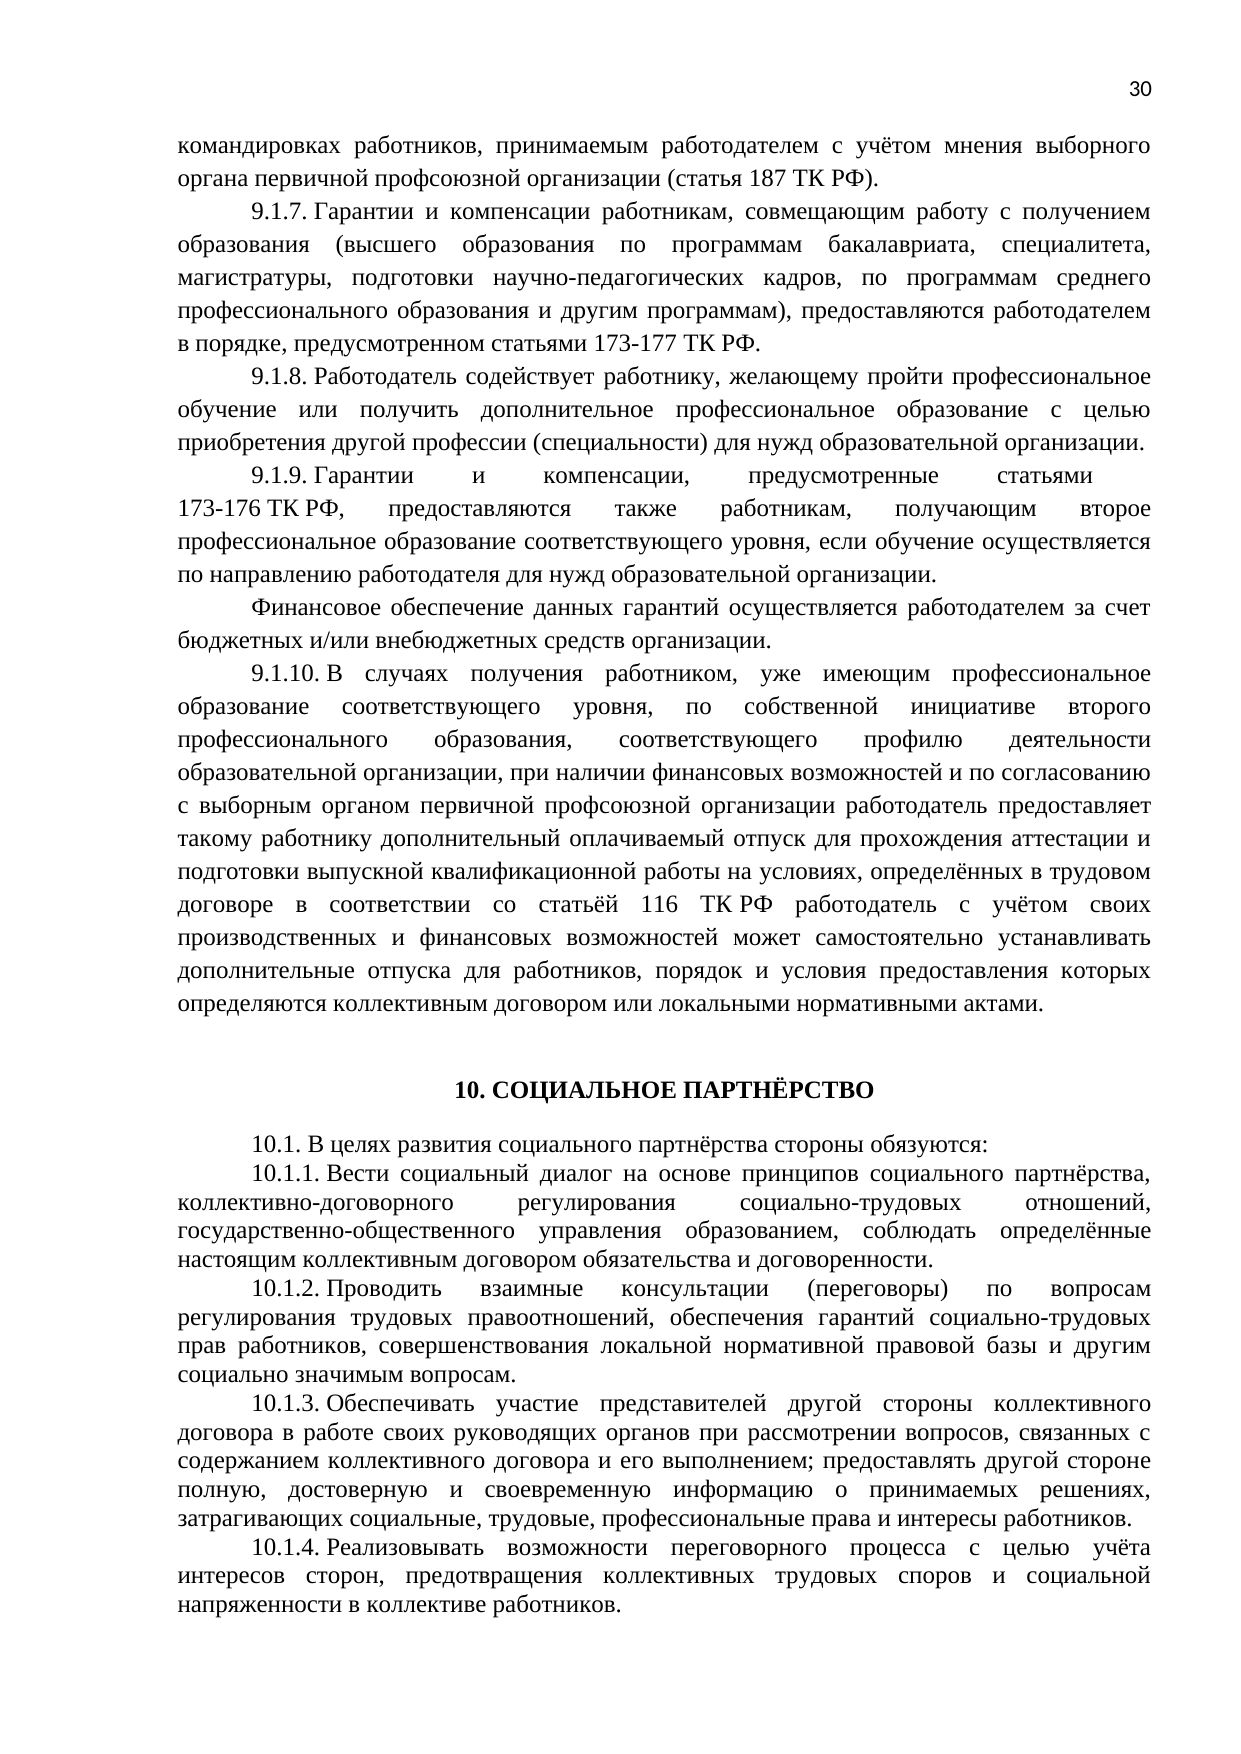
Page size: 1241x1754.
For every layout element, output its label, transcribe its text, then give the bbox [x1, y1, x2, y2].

text 10. СОЦИАЛЬНОЕ ПАРТНЁРСТВО [177, 1075, 1152, 1104]
text 10.1. В целях развития социального партнёрства стороны обязуются: [177, 1129, 1152, 1158]
text 9.1.7. Гарантии и компенсации работникам, совмещающим работу с получением образования (высшего образования по программам бакалавриата, специалитета, магистратуры, подготовки научно-педагогических кадров, по программам среднего профессионального образования и другим программам), предоставляются работодателем в порядке, предусмотренном статьями 173-177 ТК РФ. [177, 196, 1152, 357]
text 10.1.1. Вести социальный диалог на основе принципов социального партнёрства, коллективно-договорного регулирования социально-трудовых отношений, государственно-общественного управления образованием, соблюдать определённые настоящим коллективным договором обязательства и договоренности. [177, 1158, 1152, 1273]
text 10.1.2. Проводить взаимные консультации (переговоры) по вопросам регулирования трудовых правоотношений, обеспечения гарантий социально-трудовых прав работников, совершенствования локальной нормативной правовой базы и другим социально значимым вопросам. [177, 1273, 1152, 1388]
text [177, 130, 1152, 192]
text 9.1.8. Работодатель содействует работнику, желающему пройти профессиональное обучение или получить дополнительное профессиональное образование с целью приобретения другой профессии (специальности) для нужд образовательной организации. [177, 361, 1152, 456]
text 10.1.4. Реализовывать возможности переговорного процесса с целью учёта интересов сторон, предотвращения коллективных трудовых споров и социальной напряженности в коллективе работников. [177, 1532, 1152, 1618]
text 9.1.9. Гарантии и компенсации, предусмотренные статьями 173-176 ТК РФ, предоставляются также работникам, получающим второе профессиональное образование соответствующего уровня, если обучение осуществляется по направлению работодателя для нужд образовательной организации. [177, 460, 1152, 588]
text Финансовое обеспечение данных гарантий осуществляется работодателем за счет бюджетных и/или внебюджетных средств организации. [177, 592, 1152, 654]
text 10.1.3. Обеспечивать участие представителей другой стороны коллективного договора в работе своих руководящих органов при рассмотрении вопросов, связанных с содержанием коллективного договора и его выполнением; предоставлять другой стороне полную, достоверную и своевременную информацию о принимаемых решениях, затрагивающих социальные, трудовые, профессиональные права и интересы работников. [177, 1388, 1152, 1532]
text 9.1.10. В случаях получения работником, уже имеющим профессиональное образование соответствующего уровня, по собственной инициативе второго профессионального образования, соответствующего профилю деятельности образовательной организации, при наличии финансовых возможностей и по согласованию с выборным органом первичной профсоюзной организации работодатель предоставляет такому работнику дополнительный оплачиваемый отпуск для прохождения аттестации и подготовки выпускной квалификационной работы на условиях, определённых в трудовом договоре в соответствии со статьёй 116 ТК РФ работодатель с учётом своих производственных и финансовых возможностей может самостоятельно устанавливать дополнительные отпуска для работников, порядок и условия предоставления которых определяются коллективным договором или локальными нормативными актами. [177, 658, 1152, 1017]
